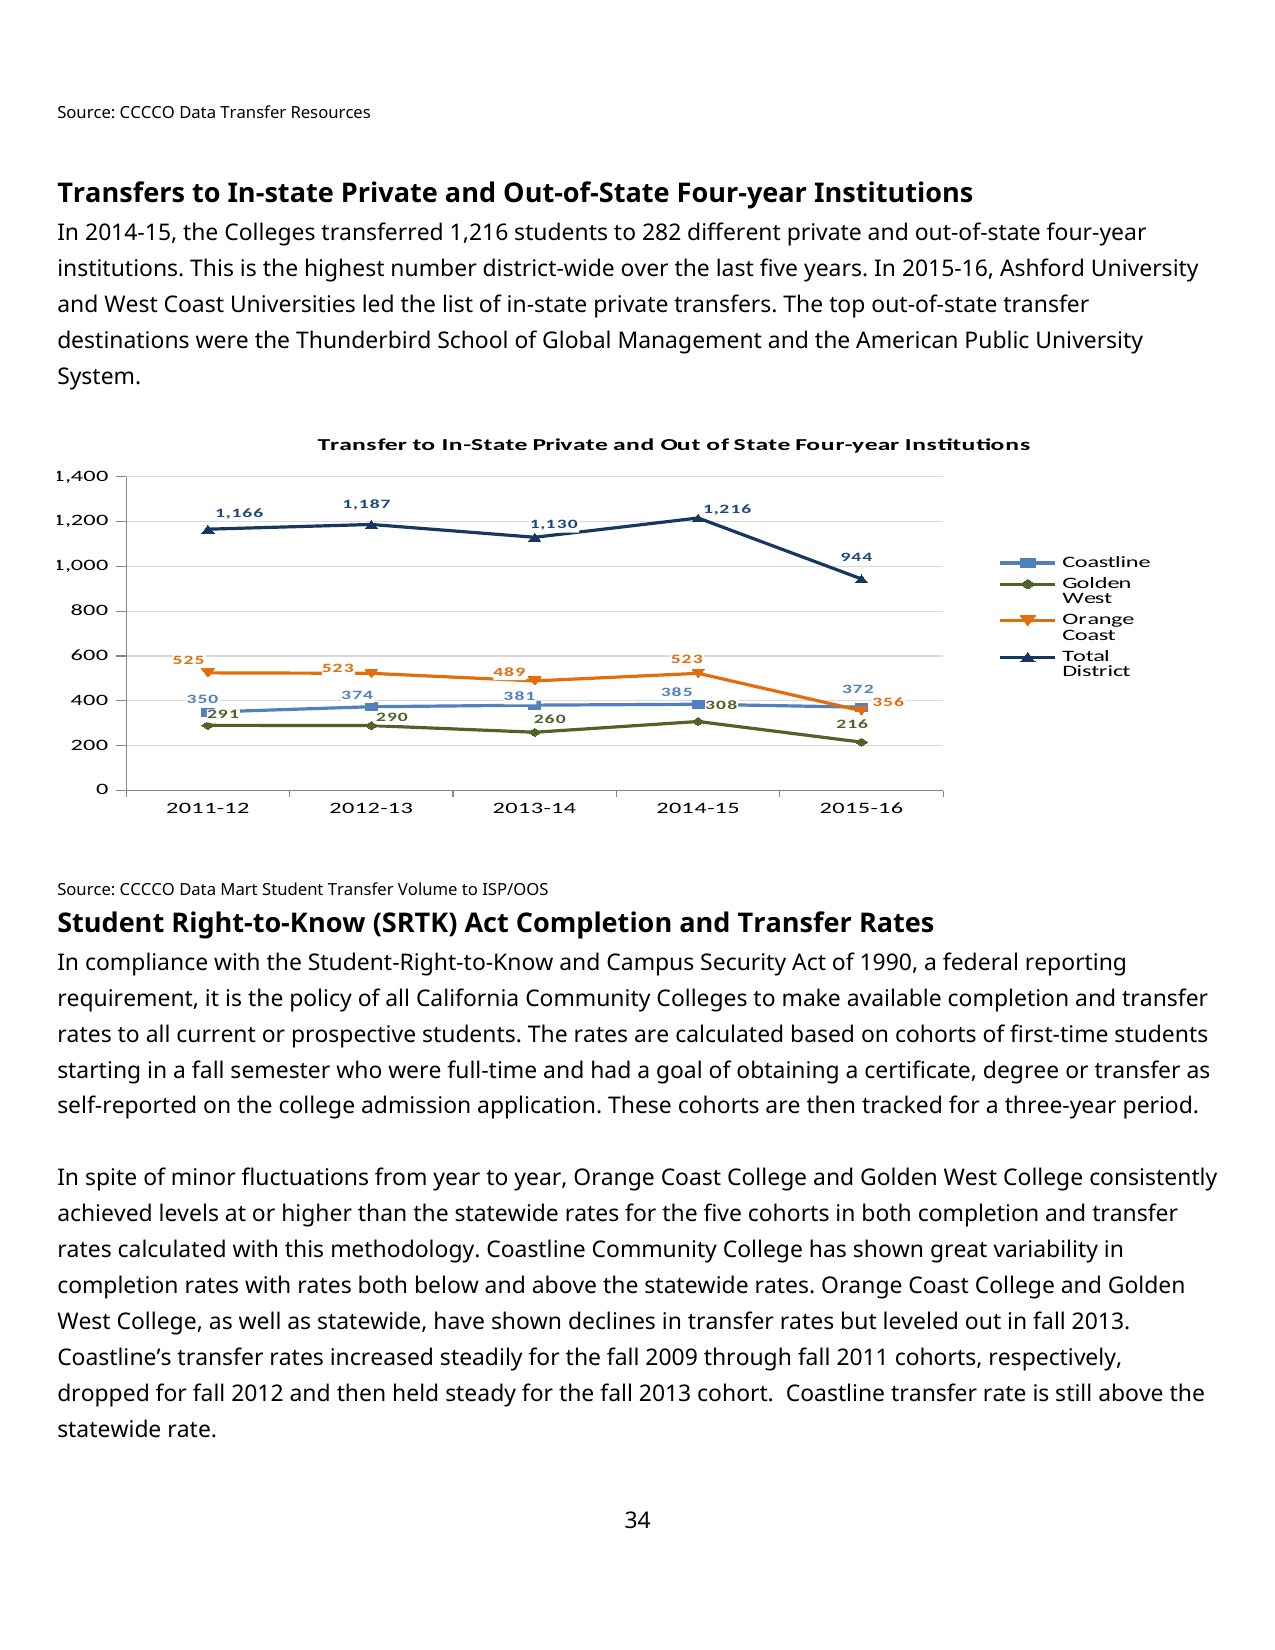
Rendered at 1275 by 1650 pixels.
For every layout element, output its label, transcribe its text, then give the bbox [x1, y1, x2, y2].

text In compliance with the Student-Right-to-Know and Campus Security Act of 1990, a federal reporting requirement, it is the policy of all California Community Colleges to make available completion and transfer rates to all current or prospective students. The rates are calculated based on cohorts of first-time students starting in a fall semester who were full-time and had a goal of obtaining a certificate, degree or transfer as self-reported on the college admission application. These cohorts are then tracked for a three-year period. [57, 946, 1218, 1121]
text Source: CCCCO Data Transfer Resources [57, 101, 1218, 124]
subtitle Transfers to In-state Private and Out-of-State Four-year Institutions [57, 174, 1218, 211]
text Source: CCCCO Data Mart Student Transfer Volume to ISP/OOS [57, 877, 1218, 900]
text In 2014-15, the Colleges transferred 1,216 students to 282 different private and out-of-state four-year institutions. This is the highest number district-wide over the last five years. In 2015-16, Ashford University and West Coast Universities led the list of in-state private transfers. The top out-of-state transfer destinations were the Thunderbird School of Global Management and the American Public University System. [57, 216, 1218, 391]
subtitle Student Right-to-Know (SRTK) Act Completion and Transfer Rates [57, 903, 1218, 940]
text In spite of minor fluctuations from year to year, Orange Coast College and Golden West College consistently achieved levels at or higher than the statewide rates for the five cohorts in both completion and transfer rates calculated with this methodology. Coastline Community College has shown great variability in completion rates with rates both below and above the statewide rates. Orange Coast College and Golden West College, as well as statewide, have shown declines in transfer rates but leveled out in fall 2013. Coastline’s transfer rates increased steadily for the fall 2009 through fall 2011 cohorts, respectively, dropped for fall 2012 and then held steady for the fall 2013 cohort. Coastline transfer rate is still above the statewide rate. [57, 1161, 1218, 1444]
